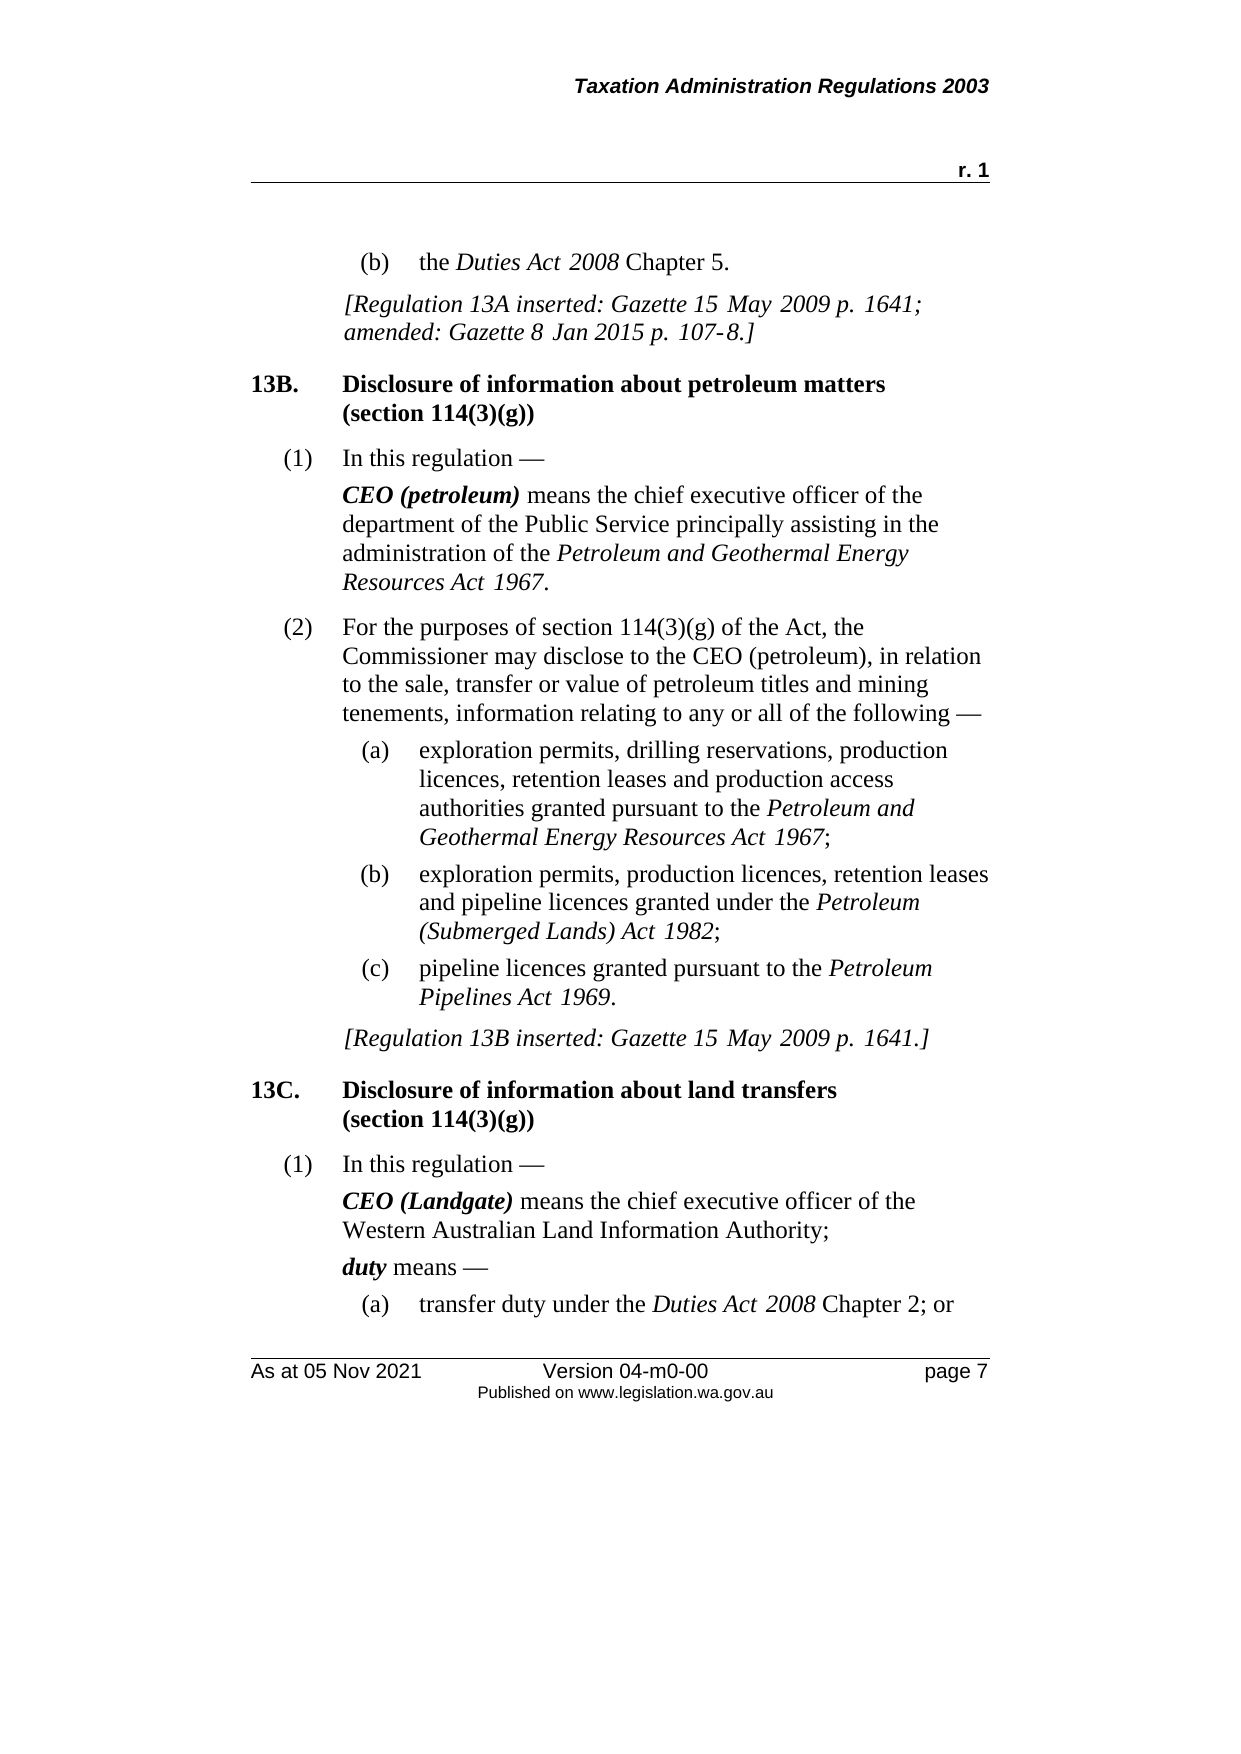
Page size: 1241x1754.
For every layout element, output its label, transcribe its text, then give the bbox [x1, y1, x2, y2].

text (1) In this regulation — [251, 443, 990, 472]
text (b) exploration permits, production licences, retention leases and pipeline licences granted under the Petroleum (Submerged Lands) Act 1982; [251, 859, 990, 945]
text CEO (Landgate) means the chief executive officer of the Western Australian Land Information Authority; [251, 1186, 990, 1244]
text [Regulation 13A inserted: Gazette 15 May 2009 p. 1641; amended: Gazette 8 Jan 2015 p. 107-8.] [251, 289, 990, 346]
text CEO (petroleum) means the chief executive officer of the department of the Public Service principally assisting in the administration of the Petroleum and Geothermal Energy Resources Act 1967. [251, 480, 990, 595]
text duty means — [251, 1252, 990, 1281]
text (2) For the purposes of section 114(3)(g) of the Act, the Commissioner may disclose to the CEO (petroleum), in relation to the sale, transfer or value of petroleum titles and mining tenements, information relating to any or all of the following — [251, 612, 990, 727]
text (a) transfer duty under the Duties Act 2008 Chapter 2; or [251, 1289, 990, 1318]
text (c) pipeline licences granted pursuant to the Petroleum Pipelines Act 1969. [251, 953, 990, 1011]
text (1) In this regulation — [251, 1149, 990, 1178]
text [Regulation 13B inserted: Gazette 15 May 2009 p. 1641.] [251, 1023, 990, 1052]
text (b) the Duties Act 2008 Chapter 5. [251, 247, 990, 276]
subtitle 13C. Disclosure of information about land transfers (section 114(3)(g)) [251, 1075, 990, 1132]
subtitle 13B. Disclosure of information about petroleum matters (section 114(3)(g)) [251, 369, 990, 427]
text (a) exploration permits, drilling reservations, production licences, retention leases and production access authorities granted pursuant to the Petroleum and Geothermal Energy Resources Act 1967; [251, 735, 990, 850]
